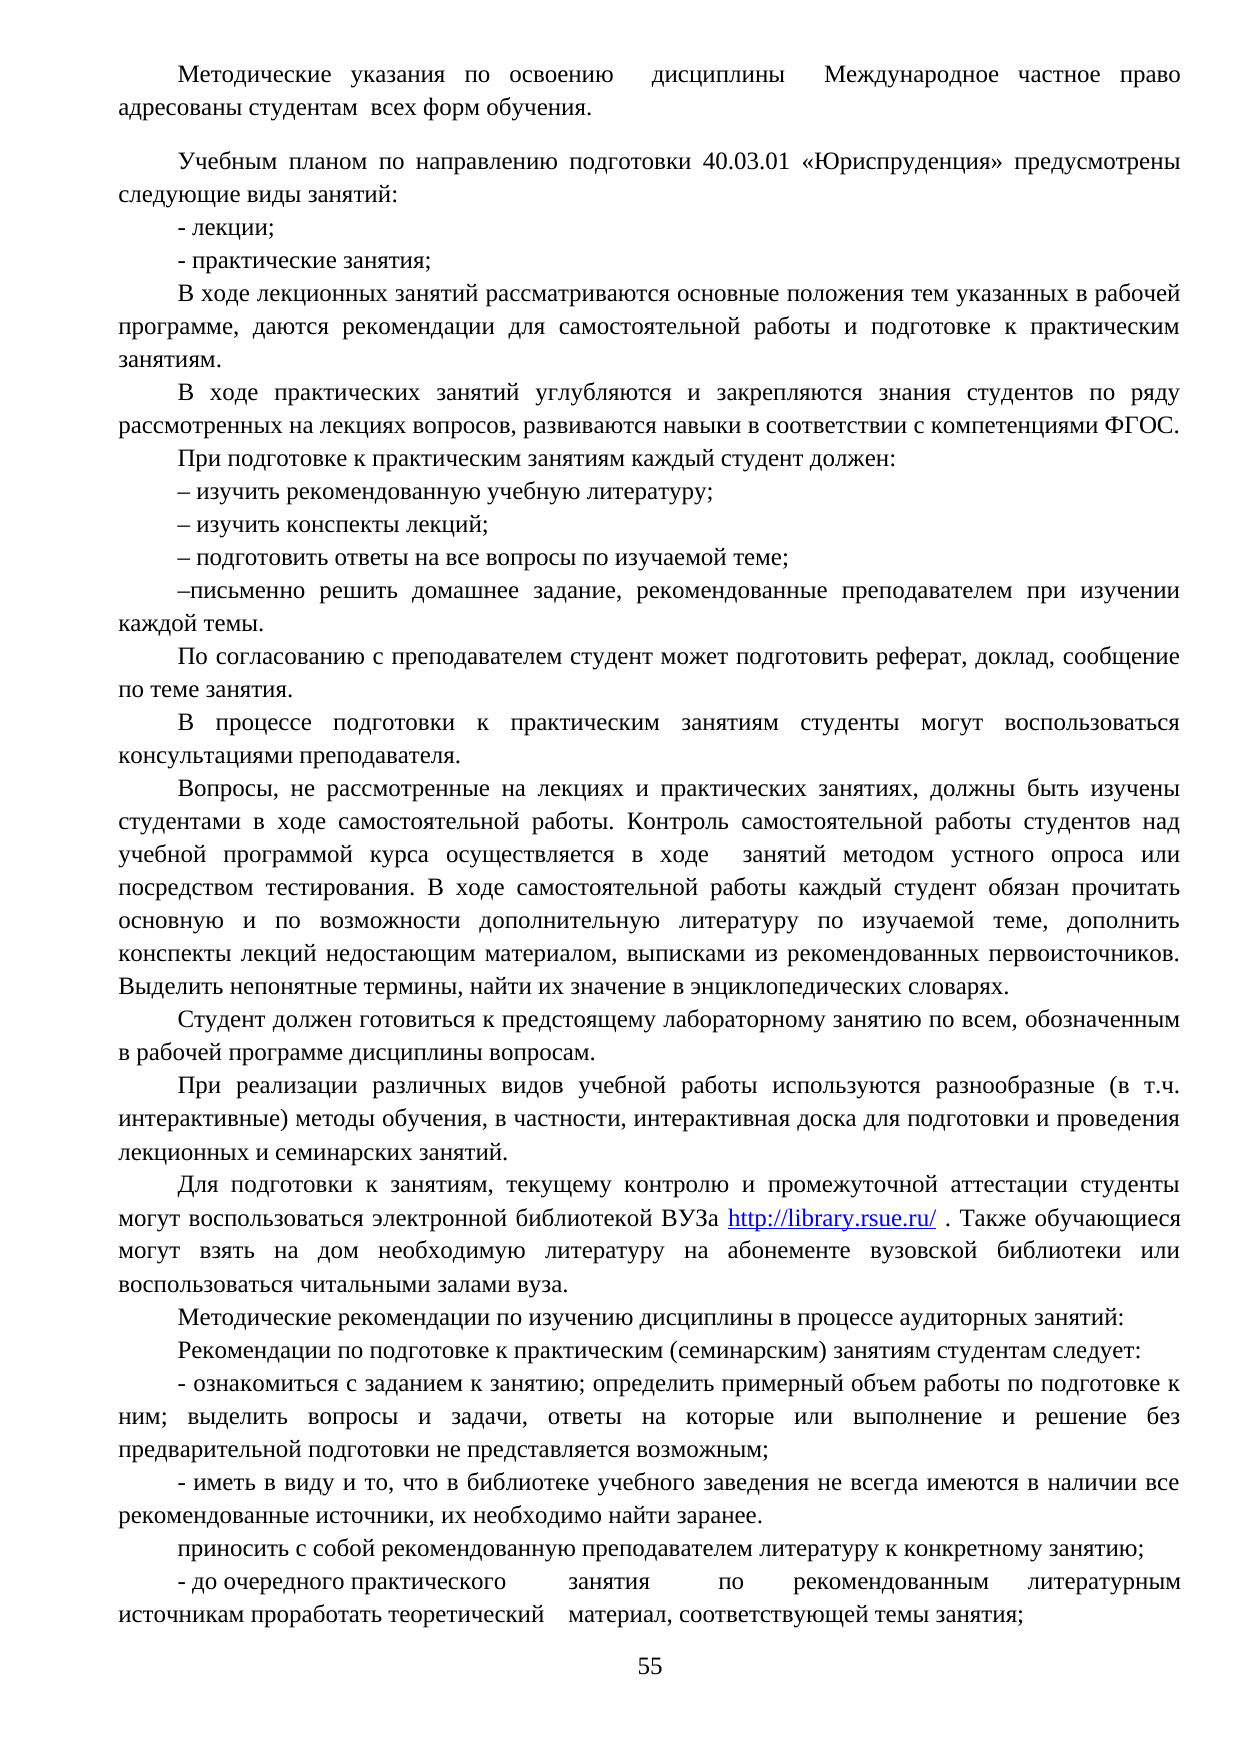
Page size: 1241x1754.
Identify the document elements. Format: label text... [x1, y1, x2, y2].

text По согласованию с преподавателем студент может подготовить реферат, доклад, сообщение по теме занятия. [118, 641, 1181, 703]
text При реализации различных видов учебной работы используются разнообразные (в т.ч. интерактивные) методы обучения, в частности, интерактивная доска для подготовки и проведения лекционных и семинарских занятий. [118, 1071, 1181, 1165]
text - иметь в виду и то, что в библиотеке учебного заведения не всегда имеются в наличии все рекомендованные источники, их необходимо найти заранее. [118, 1467, 1181, 1528]
text При подготовке к практическим занятиям каждый студент должен: [118, 443, 1181, 472]
text Студент должен готовиться к предстоящему лабораторному занятию по всем, обозначенным в рабочей программе дисциплины вопросам. [118, 1004, 1181, 1066]
text В процессе подготовки к практическим занятиям студенты могут воспользоваться консультациями преподавателя. [118, 707, 1181, 769]
text Вопросы, не рассмотренные на лекциях и практических занятиях, должны быть изучены студентами в ходе самостоятельной работы. Контроль самостоятельной работы студентов над учебной программой курса осуществляется в ходе занятий методом устного опроса или посредством тестирования. В ходе самостоятельной работы каждый студент обязан прочитать основную и по возможности дополнительную литературу по изучаемой теме, дополнить конспекты лекций недостающим материалом, выписками из рекомендованных первоисточников. Выделить непонятные термины, найти их значение в энциклопедических словарях. [118, 773, 1181, 1000]
text – изучить рекомендованную учебную литературу; [118, 476, 1181, 505]
text – подготовить ответы на все вопросы по изучаемой теме; [118, 542, 1181, 571]
text Методические рекомендации по изучению дисциплины в процессе аудиторных занятий: [118, 1302, 1181, 1330]
text В ходе лекционных занятий рассматриваются основные положения тем указанных в рабочей программе, даются рекомендации для самостоятельной работы и подготовке к практическим занятиям. [118, 278, 1181, 373]
text Учебным планом по направлению подготовки 40.03.01 «Юриспруденция» предусмотрены следующие виды занятий: [118, 146, 1181, 208]
text Методические указания по освоению дисциплины Международное частное право адресованы студентам всех форм обучения. [118, 59, 1181, 121]
text Для подготовки к занятиям, текущему контролю и промежуточной аттестации студенты могут воспользоваться электронной библиотекой ВУЗа http://library.rsue.ru/ . Также обучающиеся могут взять на дом необходимую литературу на абонементе вузовской библиотеки или воспользоваться читальными залами вуза. [118, 1169, 1181, 1297]
text - практические занятия; [118, 245, 1181, 274]
text приносить с собой рекомендованную преподавателем литературу к конкретному занятию; [118, 1533, 1181, 1562]
text - лекции; [118, 212, 1181, 241]
text - ознакомиться с заданием к занятию; определить примерный объем работы по подготовке к ним; выделить вопросы и задачи, ответы на которые или выполнение и решение без предварительной подготовки не представляется возможным; [118, 1368, 1181, 1462]
text – изучить конспекты лекций; [118, 509, 1181, 538]
text –письменно решить домашнее задание, рекомендованные преподавателем при изучении каждой темы. [118, 575, 1181, 637]
text - до очередного практического занятия по рекомендованным литературным источникам проработать теоретический материал, соответствующей темы занятия; [118, 1566, 1181, 1628]
text Рекомендации по подготовке к практическим (семинарским) занятиям студентам следует: [118, 1335, 1181, 1363]
text В ходе практических занятий углубляются и закрепляются знания студентов по ряду рассмотренных на лекциях вопросов, развиваются навыки в соответствии с компетенциями ФГОС. [118, 377, 1181, 439]
